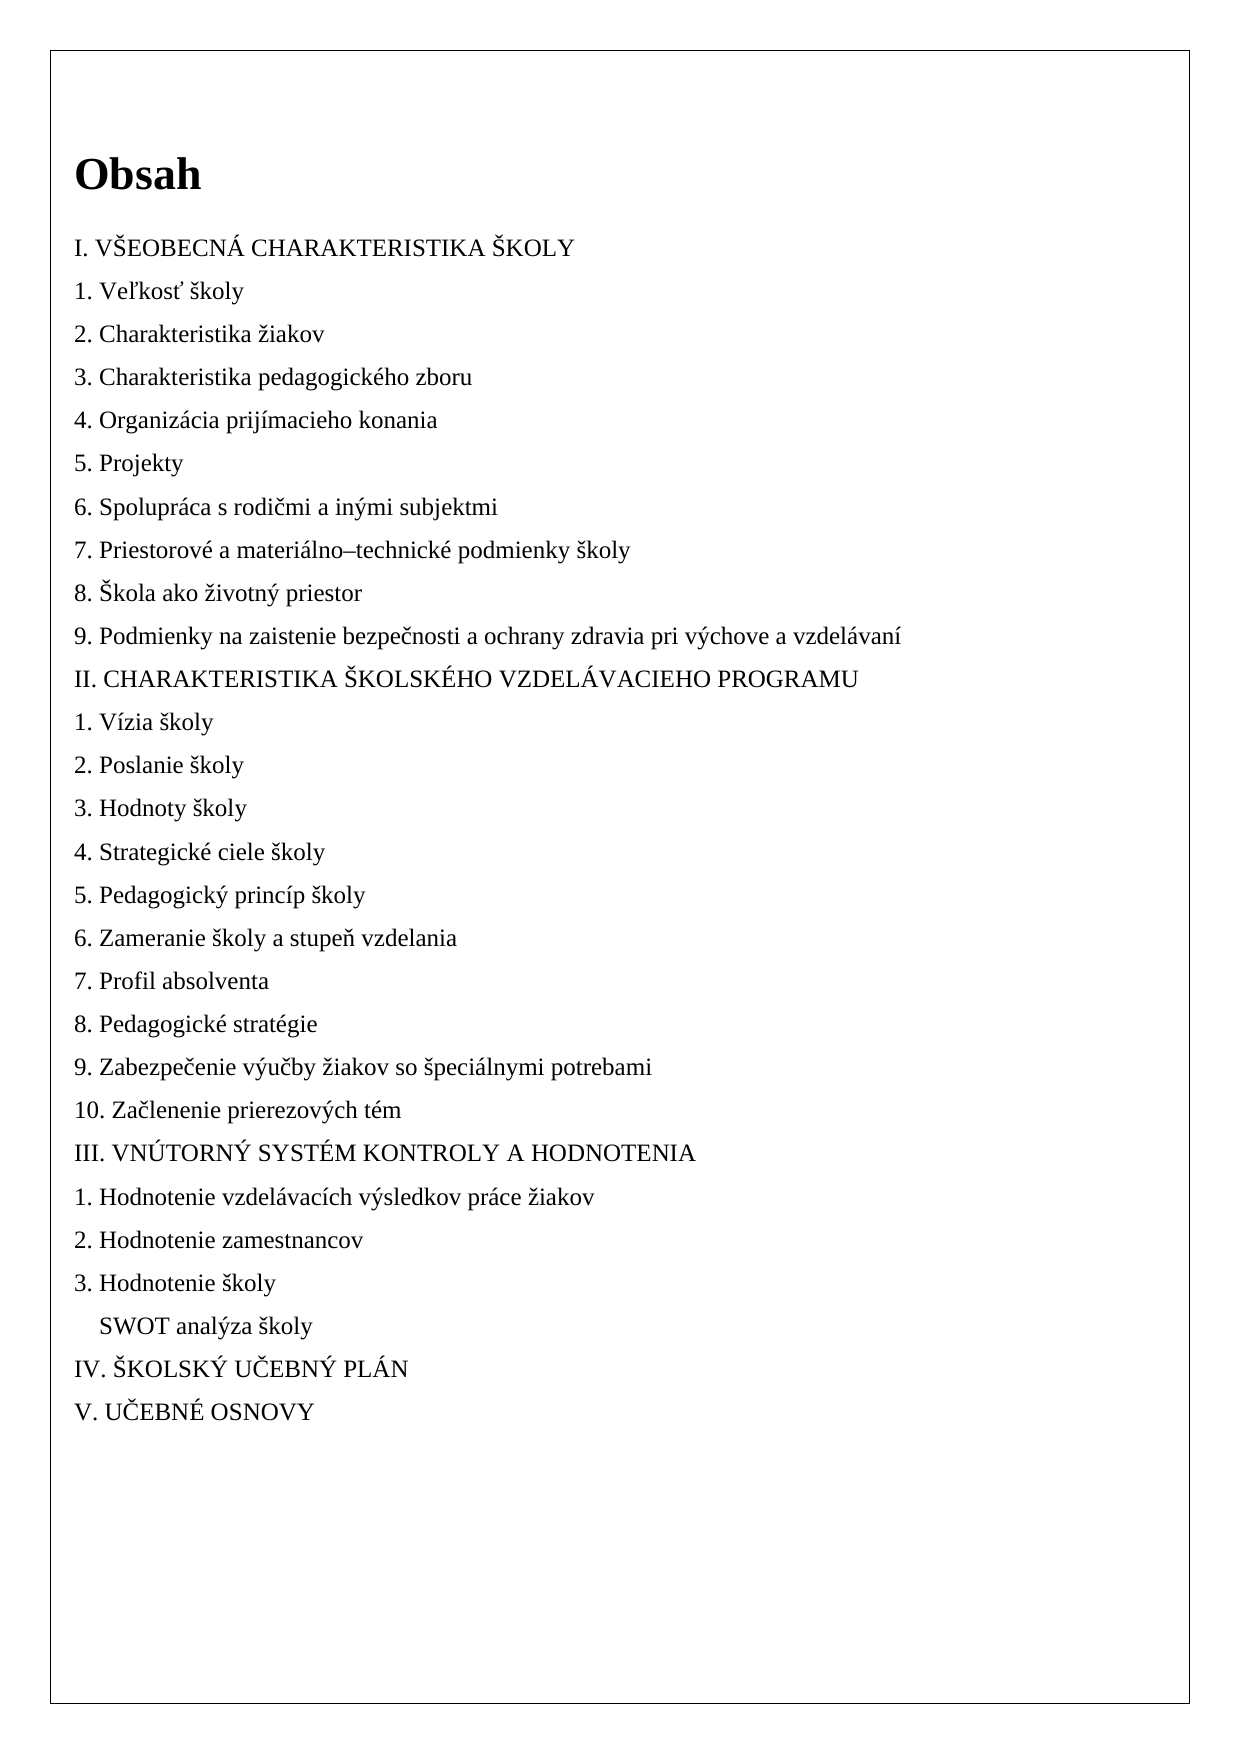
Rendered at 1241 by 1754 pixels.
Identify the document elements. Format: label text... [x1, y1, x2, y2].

text 4. Organizácia prijímacieho konania [74, 405, 1165, 434]
text 1. Veľkosť školy [74, 276, 1165, 305]
text II. CHARAKTERISTIKA ŠKOLSKÉHO VZDELÁVACIEHO PROGRAMU [74, 664, 1165, 693]
text SWOT analýza školy [74, 1311, 1165, 1340]
text Obsah [74, 147, 1165, 199]
text V. UČEBNÉ OSNOVY [74, 1397, 1165, 1426]
text 1. Hodnotenie vzdelávacích výsledkov práce žiakov [74, 1182, 1165, 1210]
text 5. Pedagogický princíp školy [74, 880, 1165, 908]
text 8. Pedagogické stratégie [74, 1009, 1165, 1038]
text 3. Charakteristika pedagogického zboru [74, 362, 1165, 391]
text 9. Podmienky na zaistenie bezpečnosti a ochrany zdravia pri výchove a vzdelávaní [74, 621, 1165, 650]
text 6. Spolupráca s rodičmi a inými subjektmi [74, 492, 1165, 520]
text 7. Priestorové a materiálno–technické podmienky školy [74, 535, 1165, 563]
text 4. Strategické ciele školy [74, 837, 1165, 865]
text 3. Hodnoty školy [74, 793, 1165, 822]
text I. VŠEOBECNÁ CHARAKTERISTIKA ŠKOLY [74, 233, 1165, 262]
text 1. Vízia školy [74, 707, 1165, 736]
text 8. Škola ako životný priestor [74, 578, 1165, 607]
text III. VNÚTORNÝ SYSTÉM KONTROLY A HODNOTENIA [74, 1138, 1165, 1167]
text 2. Charakteristika žiakov [74, 319, 1165, 348]
text 2. Hodnotenie zamestnancov [74, 1225, 1165, 1253]
text 6. Zameranie školy a stupeň vzdelania [74, 923, 1165, 952]
text 3. Hodnotenie školy [74, 1268, 1165, 1297]
text 2. Poslanie školy [74, 750, 1165, 779]
text 5. Projekty [74, 448, 1165, 477]
text 9. Zabezpečenie výučby žiakov so špeciálnymi potrebami [74, 1052, 1165, 1081]
text IV. ŠKOLSKÝ UČEBNÝ PLÁN [74, 1354, 1165, 1383]
text 10. Začlenenie prierezových tém [74, 1095, 1165, 1124]
text 7. Profil absolventa [74, 966, 1165, 995]
